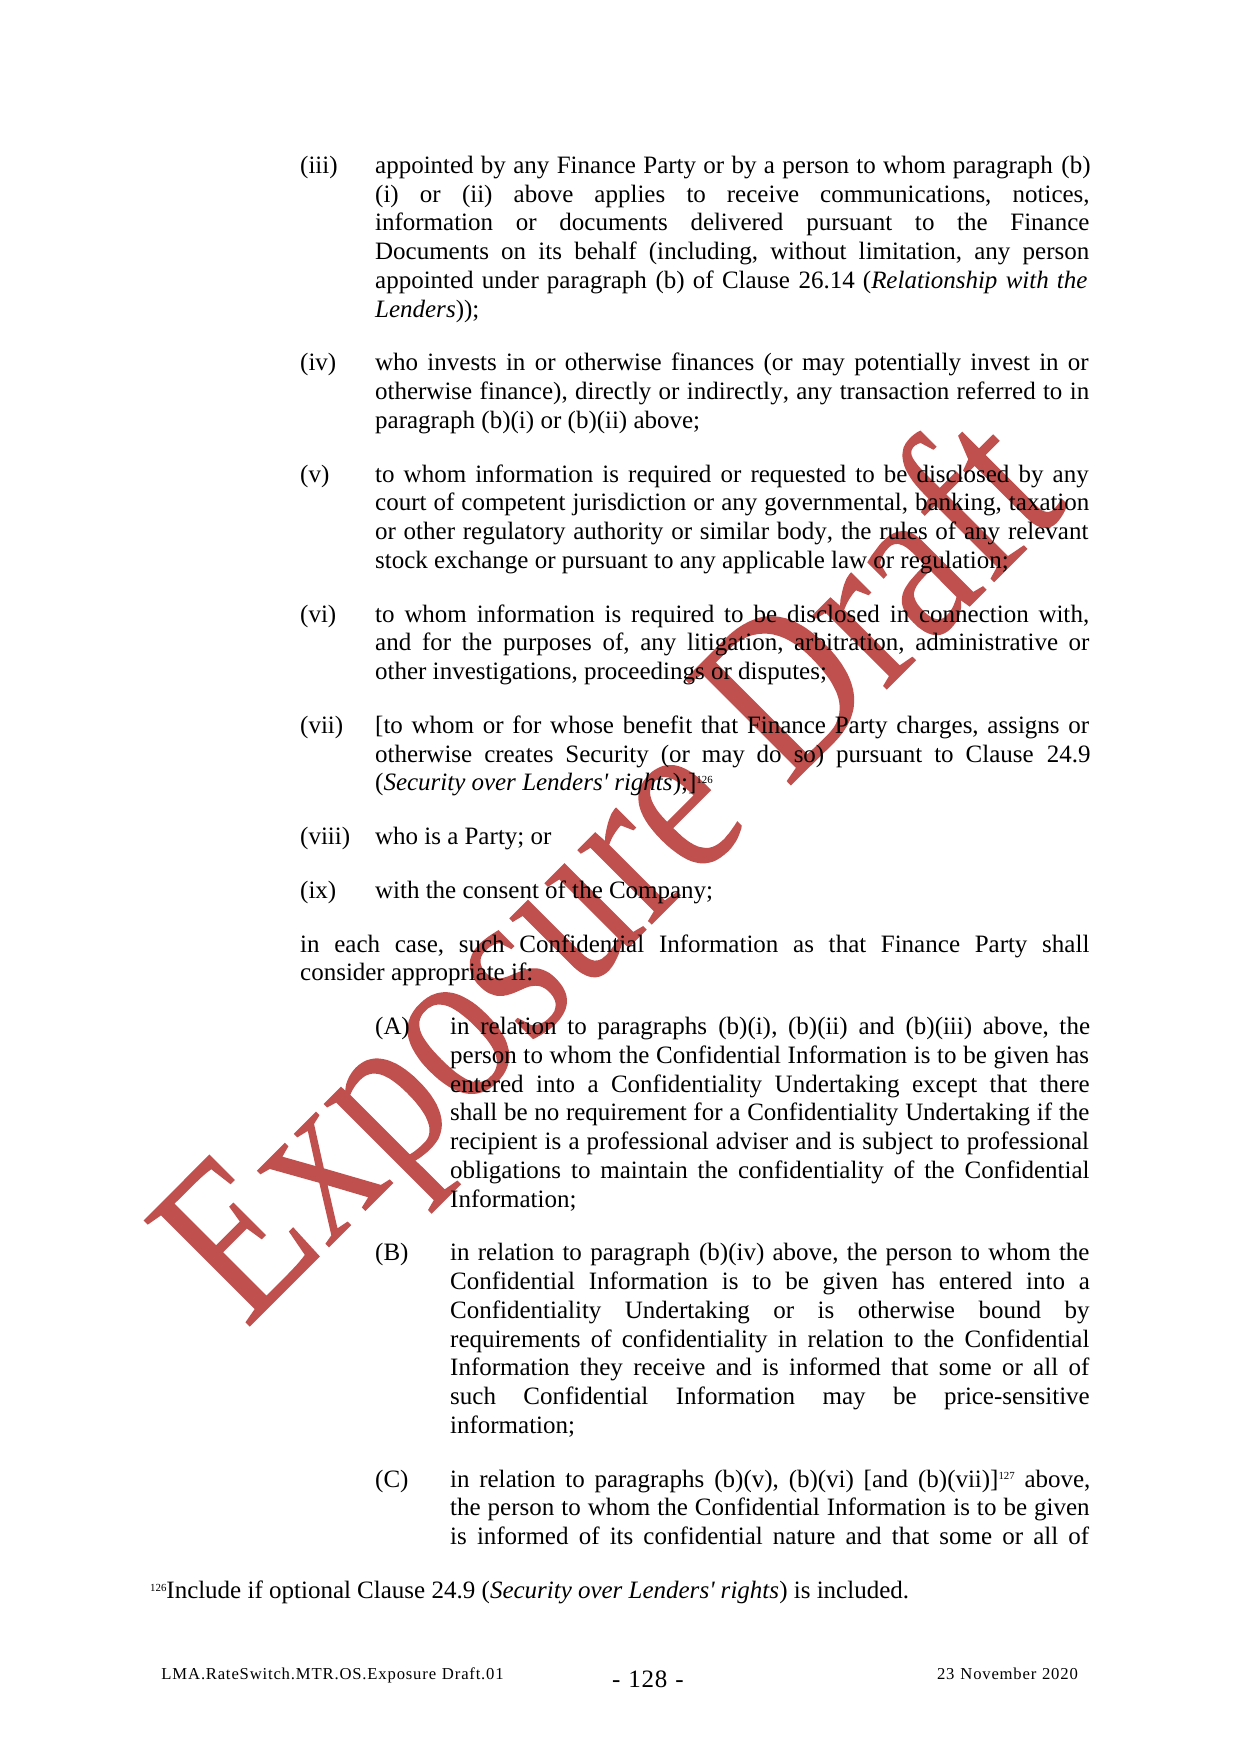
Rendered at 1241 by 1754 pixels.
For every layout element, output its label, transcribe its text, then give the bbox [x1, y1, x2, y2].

text to whom information is required to be disclosed in connection with, and for the purposes of, any litigation, arbitration, administrative or other investigations, proceedings or disputes; [300, 599, 1090, 685]
text who is a Party; or [300, 821, 1090, 850]
text who invests in or otherwise finances (or may potentially invest in or otherwise finance), directly or indirectly, any transaction referred to in paragraph (b)(i) or (b)(ii) above; [300, 347, 1090, 434]
text to whom information is required or requested to be disclosed by any court of competent jurisdiction or any governmental, banking, taxation or other regulatory authority or similar body, the rules of any relevant stock exchange or pursuant to any applicable law or regulation; [300, 459, 1090, 574]
text with the consent of the Company; [300, 875, 1090, 904]
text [375, 1464, 1090, 1550]
text in relation to paragraphs (b)(i), (b)(ii) and (b)(iii) above, the person to whom the Confidential Information is to be given has entered into a Confidentiality Undertaking except that there shall be no requirement for a Confidentiality Undertaking if the recipient is a professional adviser and is subject to professional obligations to maintain the confidentiality of the Confidential Information; [375, 1011, 1090, 1212]
text in each case, such Confidential Information as that Finance Party shall consider appropriate if: [300, 929, 1090, 986]
text appointed by any Finance Party or by a person to whom paragraph (b)(i) or (ii) above applies to receive communications, notices, information or documents delivered pursuant to the Finance Documents on its behalf (including, without limitation, any person appointed under paragraph (b) of Clause 26.14 (Relationship with the Lenders)); [300, 150, 1090, 322]
text in relation to paragraph (b)(iv) above, the person to whom the Confidential Information is to be given has entered into a Confidentiality Undertaking or is otherwise bound by requirements of confidentiality in relation to the Confidential Information they receive and is informed that some or all of such Confidential Information may be price-sensitive information; [375, 1237, 1090, 1439]
text [to whom or for whose benefit that Finance Party charges, assigns or otherwise creates Security (or may do so) pursuant to Clause 24.9 (Security over Lenders' rights);] [300, 710, 1090, 796]
